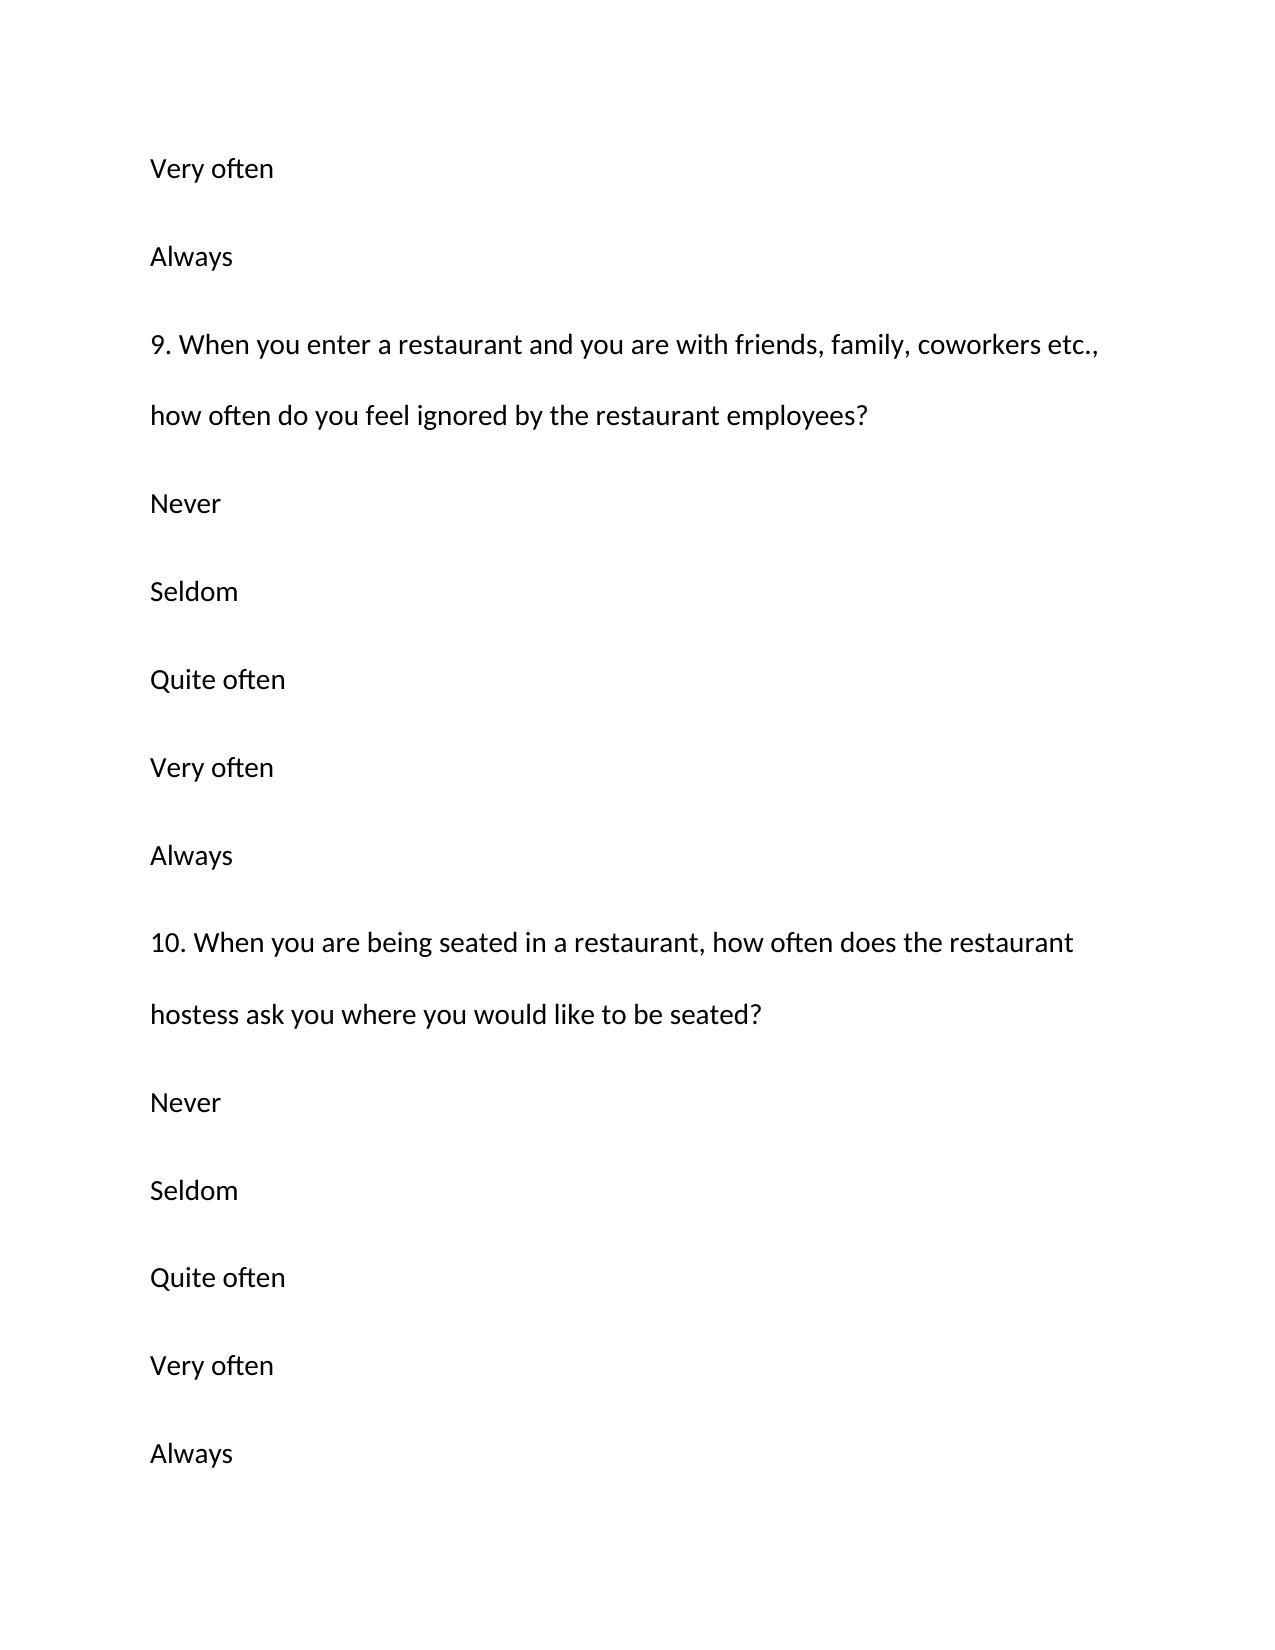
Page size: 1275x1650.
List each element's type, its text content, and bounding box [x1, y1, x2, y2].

text Seldom [150, 573, 1125, 608]
text Always [150, 837, 1125, 872]
text Always [150, 238, 1125, 273]
text Seldom [150, 1172, 1125, 1207]
text 9. When you enter a restaurant and you are with friends, family, coworkers etc., how often do you feel ignored by the restaurant employees? [150, 326, 1125, 433]
text Very often [150, 749, 1125, 784]
text Very often [150, 150, 1125, 186]
text Very often [150, 1347, 1125, 1383]
text Never [150, 1084, 1125, 1119]
text Never [150, 485, 1125, 521]
text Quite often [150, 1259, 1125, 1295]
text 10. When you are being seated in a restaurant, how often does the restaurant hostess ask you where you would like to be seated? [150, 924, 1125, 1031]
text Always [150, 1435, 1125, 1471]
text Quite often [150, 661, 1125, 696]
